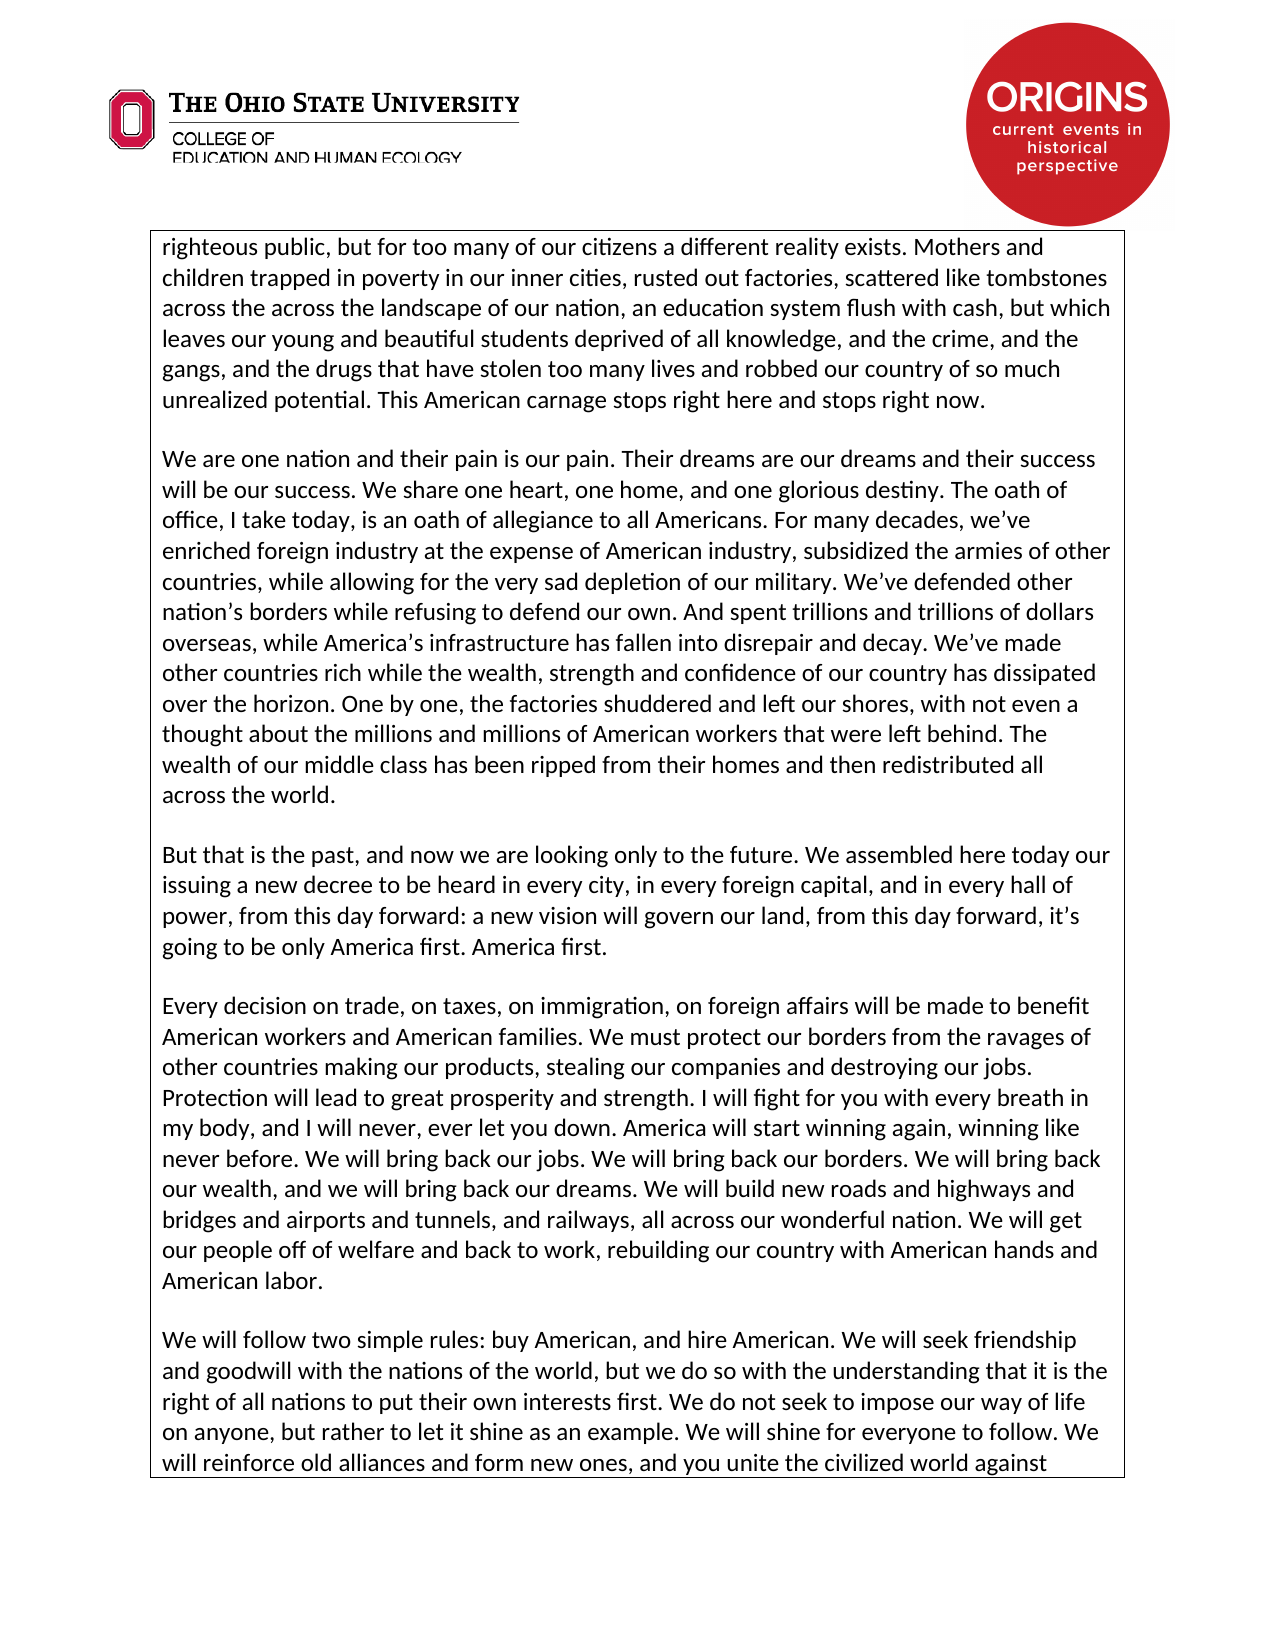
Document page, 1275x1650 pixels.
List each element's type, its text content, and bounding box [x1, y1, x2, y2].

picture [963, 19, 1175, 231]
picture [108, 89, 519, 163]
